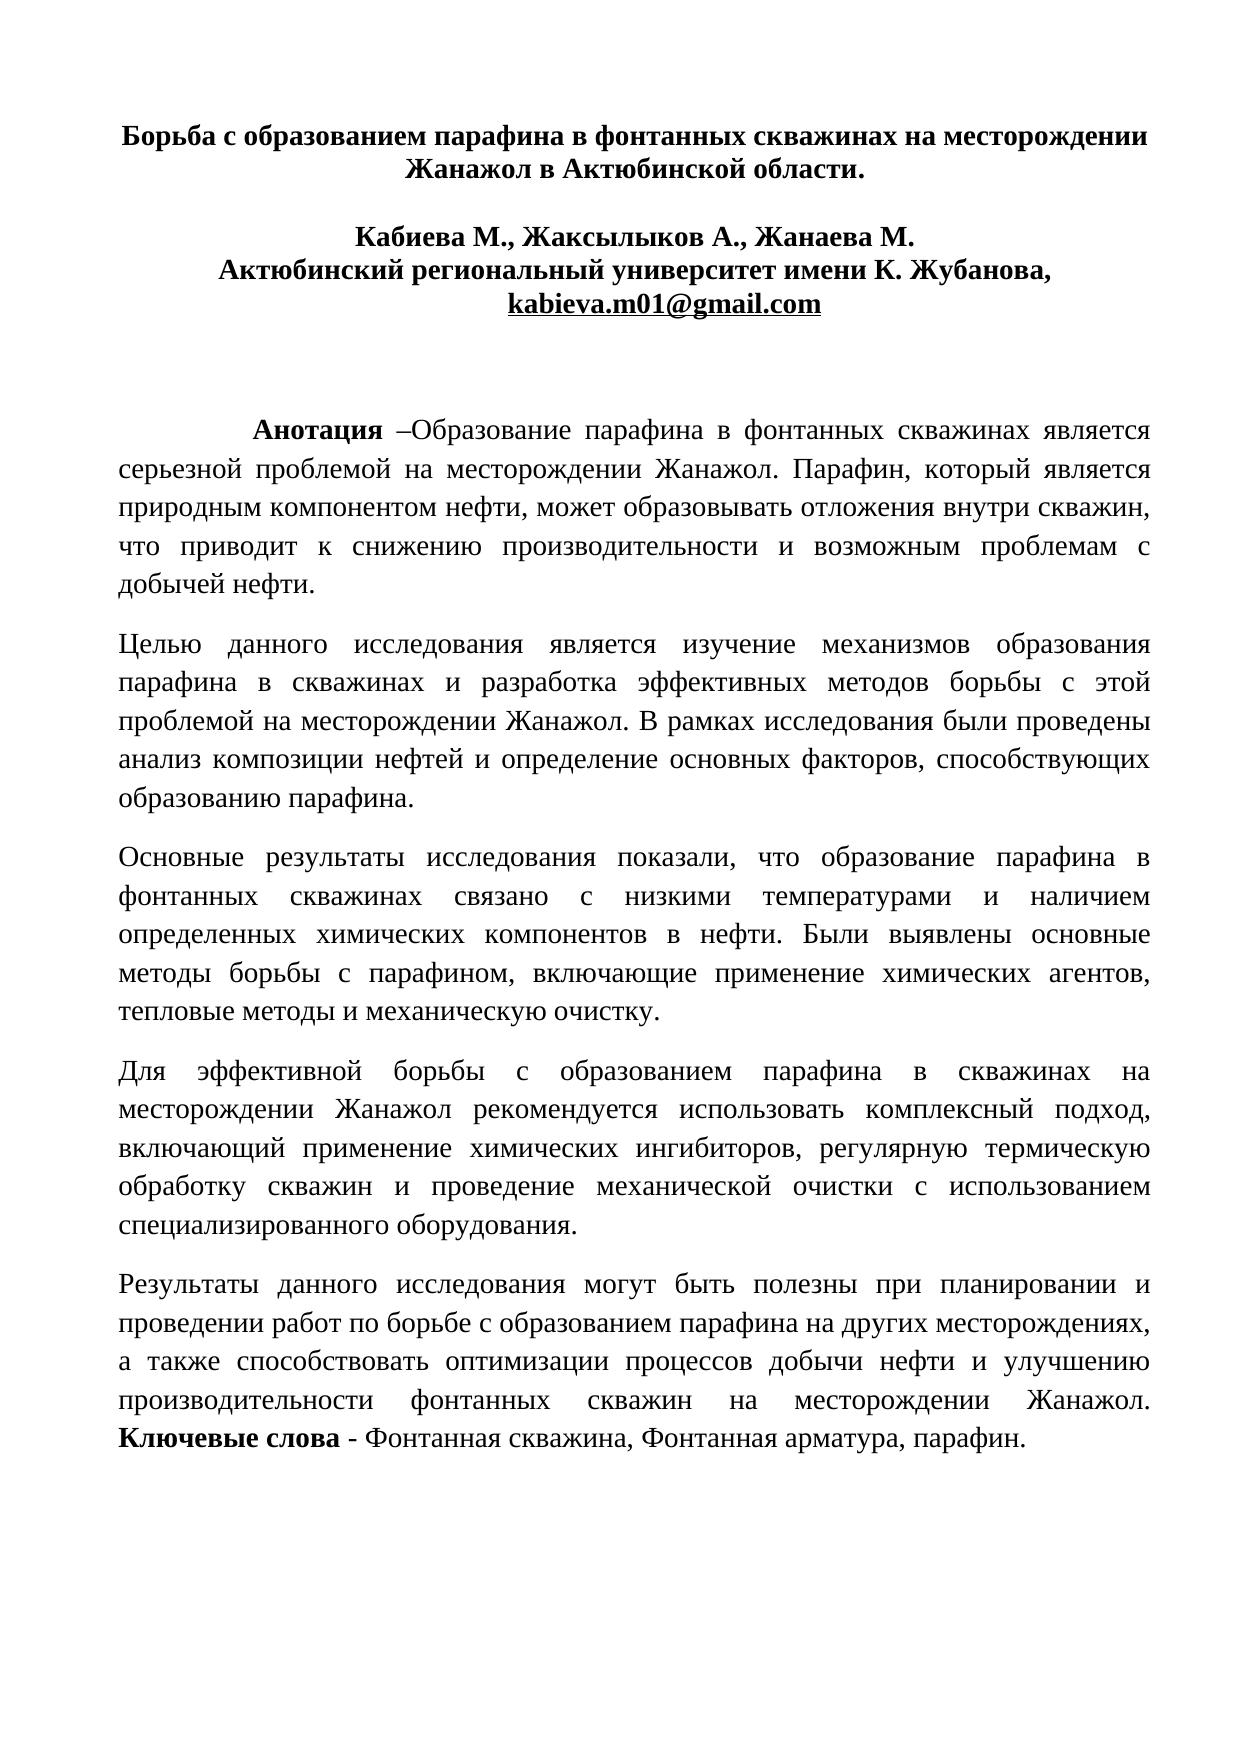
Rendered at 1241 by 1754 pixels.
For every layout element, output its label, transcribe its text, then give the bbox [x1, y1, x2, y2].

text Борьба с образованием парафина в фонтанных скважинах на месторождении Жанажол в Актюбинской области. [118, 118, 1152, 185]
text Кабиева М., Жаксылыков А., Жанаева М. [118, 219, 1152, 252]
text Целью данного исследования является изучение механизмов образования парафина в скважинах и разработка эффективных методов борьбы с этой проблемой на месторождении Жанажол. В рамках исследования были проведены анализ композиции нефтей и определение основных факторов, способствующих образованию парафина. [118, 626, 1152, 813]
text kabieva.m01@gmail.com [177, 286, 1152, 319]
text Актюбинский региональный университет имени К. Жубанова, [118, 252, 1152, 286]
text Анотация –Образование парафина в фонтанных скважинах является серьезной проблемой на месторождении Жанажол. Парафин, который является природным компонентом нефти, может образовывать отложения внутри скважин, что приводит к снижению производительности и возможным проблемам с добычей нефти. [118, 412, 1152, 600]
text Результаты данного исследования могут быть полезны при планировании и проведении работ по борьбе с образованием парафина на других месторождениях, а также способствовать оптимизации процессов добычи нефти и улучшению производительности фонтанных скважин на месторождении Жанажол. Ключевые слова - Фонтанная скважина, Фонтанная арматура, парафин. [118, 1266, 1152, 1454]
text Основные результаты исследования показали, что образование парафина в фонтанных скважинах связано с низкими температурами и наличием определенных химических компонентов в нефти. Были выявлены основные методы борьбы с парафином, включающие применение химических агентов, тепловые методы и механическую очистку. [118, 839, 1152, 1027]
text Для эффективной борьбы с образованием парафина в скважинах на месторождении Жанажол рекомендуется использовать комплексный подход, включающий применение химических ингибиторов, регулярную термическую обработку скважин и проведение механической очистки с использованием специализированного оборудования. [118, 1053, 1152, 1241]
